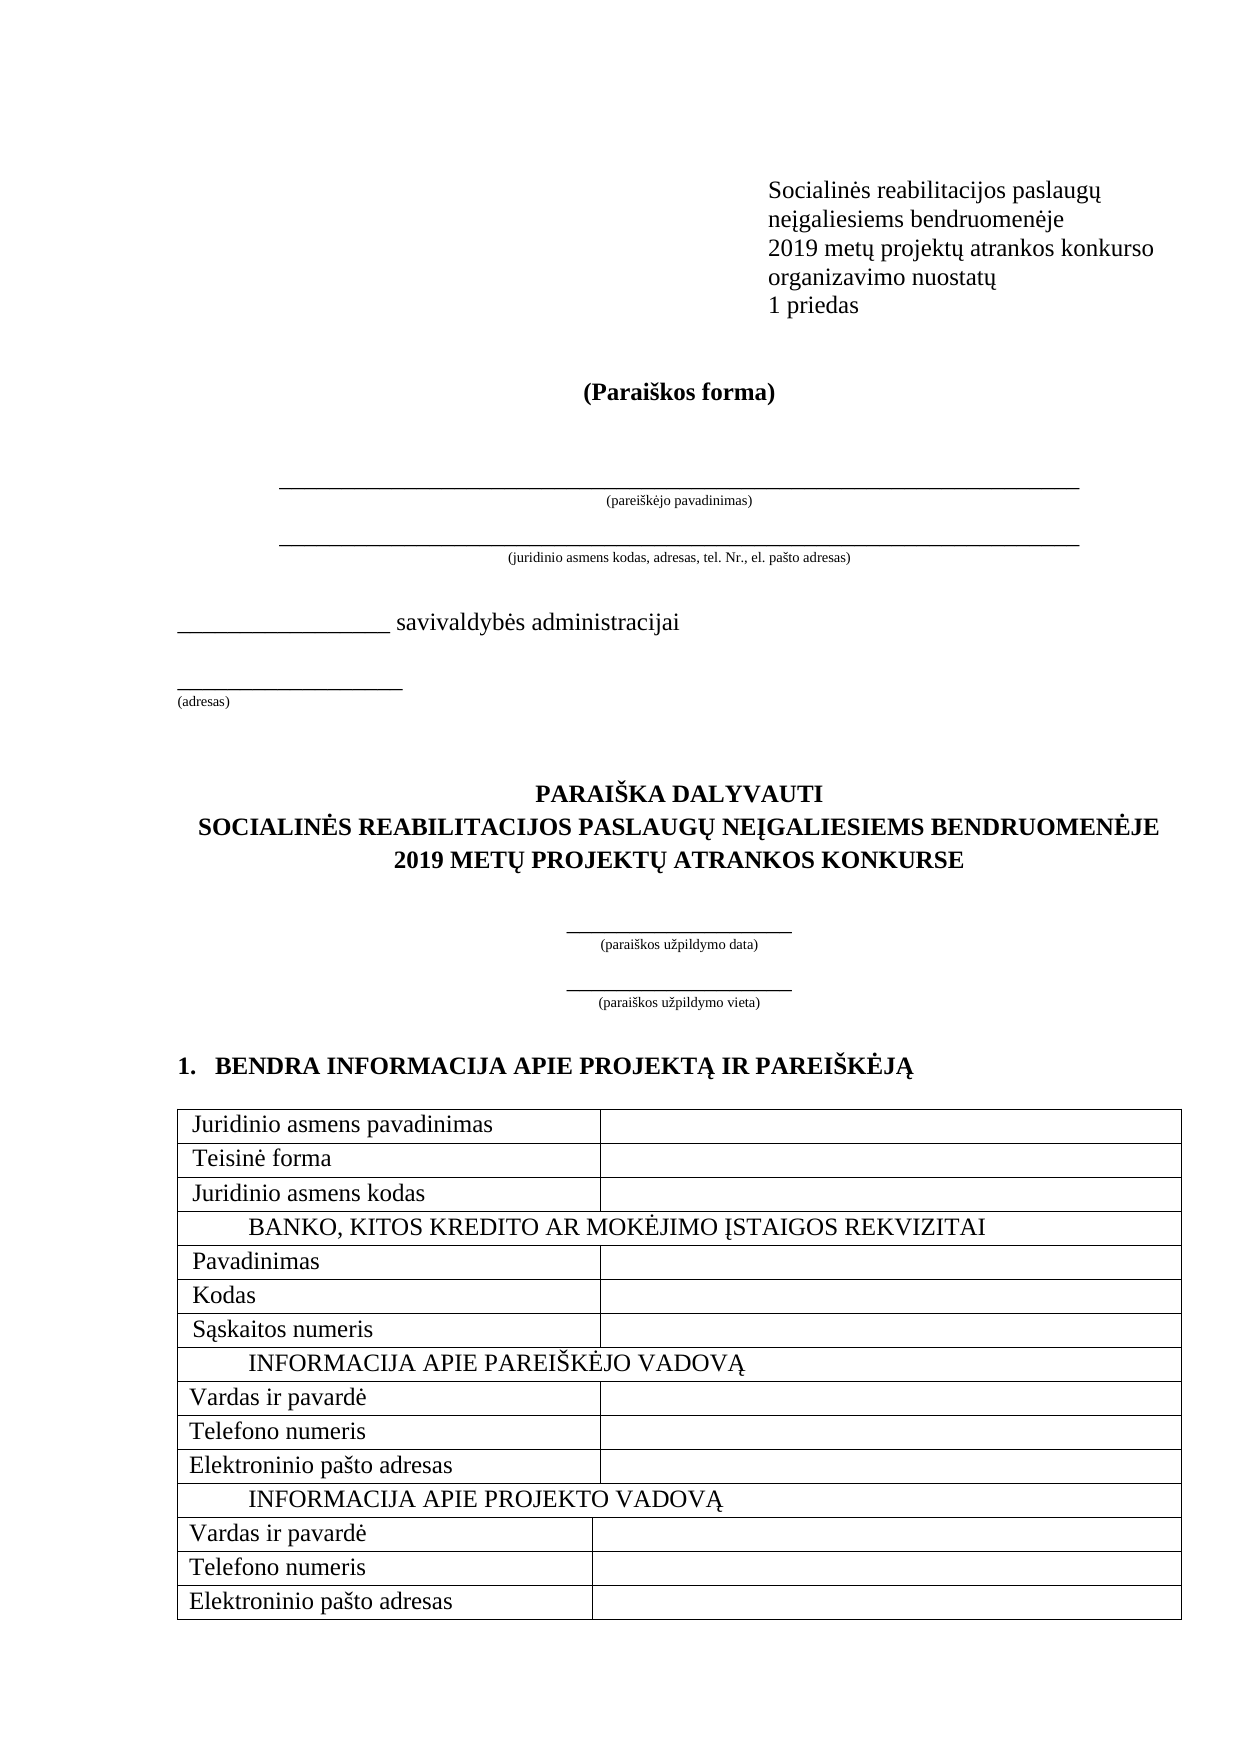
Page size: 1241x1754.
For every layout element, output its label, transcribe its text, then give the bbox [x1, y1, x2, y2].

text (pareiškėjo pavadinimas) [177, 492, 1181, 521]
text ________________________________________________________________ [177, 463, 1181, 492]
table_cell INFORMACIJA APIE PAREIŠKĖJO VADOVĄ [178, 1348, 1181, 1381]
table_cell Telefono numeris [178, 1416, 600, 1449]
text 2019 metų projektų atrankos konkurso organizavimo nuostatų 1 priedas [768, 233, 1181, 319]
table_cell [601, 1314, 1181, 1347]
table_header Juridinio asmens pavadinimas [178, 1110, 600, 1142]
table_cell [601, 1450, 1181, 1483]
table_cell [601, 1416, 1181, 1449]
table_cell BANKO, KITOS KREDITO AR MOKĖJIMO ĮSTAIGOS REKVIZITAI [178, 1212, 1181, 1245]
text (paraiškos užpildymo vieta) [177, 993, 1181, 1022]
table_cell [601, 1280, 1181, 1313]
table_cell Elektroninio pašto adresas [178, 1586, 592, 1619]
table_cell Elektroninio pašto adresas [178, 1450, 600, 1483]
table_cell Vardas ir pavardė [178, 1382, 600, 1415]
text __________________ [177, 664, 1181, 693]
table_cell Vardas ir pavardė [178, 1518, 592, 1551]
table_cell INFORMACIJA APIE PROJEKTO VADOVĄ [178, 1484, 1181, 1517]
text (Paraiškos forma) [177, 377, 1181, 406]
text _________________ savivaldybės administracijai [177, 607, 1181, 636]
text (paraiškos užpildymo data) [177, 936, 1181, 965]
text __________________ [177, 965, 1181, 993]
table_cell Pavadinimas [178, 1246, 600, 1279]
text (adresas) [177, 693, 1181, 722]
text (juridinio asmens kodas, adresas, tel. Nr., el. pašto adresas) [177, 549, 1181, 578]
table_cell [601, 1178, 1181, 1211]
table_header [601, 1110, 1181, 1142]
text ________________________________________________________________ [177, 521, 1181, 549]
table_cell [601, 1382, 1181, 1415]
text SOCIALINĖS REABILITACIJOS PASLAUGŲ NEĮGALIESIEMS BENDRUOMENĖJE 2019 METŲ PROJEKTŲ ATRANKOS KONKURSE [177, 812, 1181, 874]
table_cell Kodas [178, 1280, 600, 1313]
list BENDRA INFORMACIJA APIE PROJEKTĄ IR PAREIŠKĖJĄ [177, 1051, 1181, 1080]
table_cell [593, 1552, 1181, 1585]
table_cell [601, 1144, 1181, 1177]
text PARAIŠKA DALYVAUTI [177, 779, 1181, 808]
table_cell [601, 1246, 1181, 1279]
table_cell Juridinio asmens kodas [178, 1178, 600, 1211]
table_cell [593, 1518, 1181, 1551]
table_cell Telefono numeris [178, 1552, 592, 1585]
table_cell Sąskaitos numeris [178, 1314, 600, 1347]
table_cell [593, 1586, 1181, 1619]
text Socialinės reabilitacijos paslaugų neįgaliesiems bendruomenėje [768, 176, 1181, 233]
text __________________ [177, 907, 1181, 936]
table_cell Teisinė forma [178, 1144, 600, 1177]
